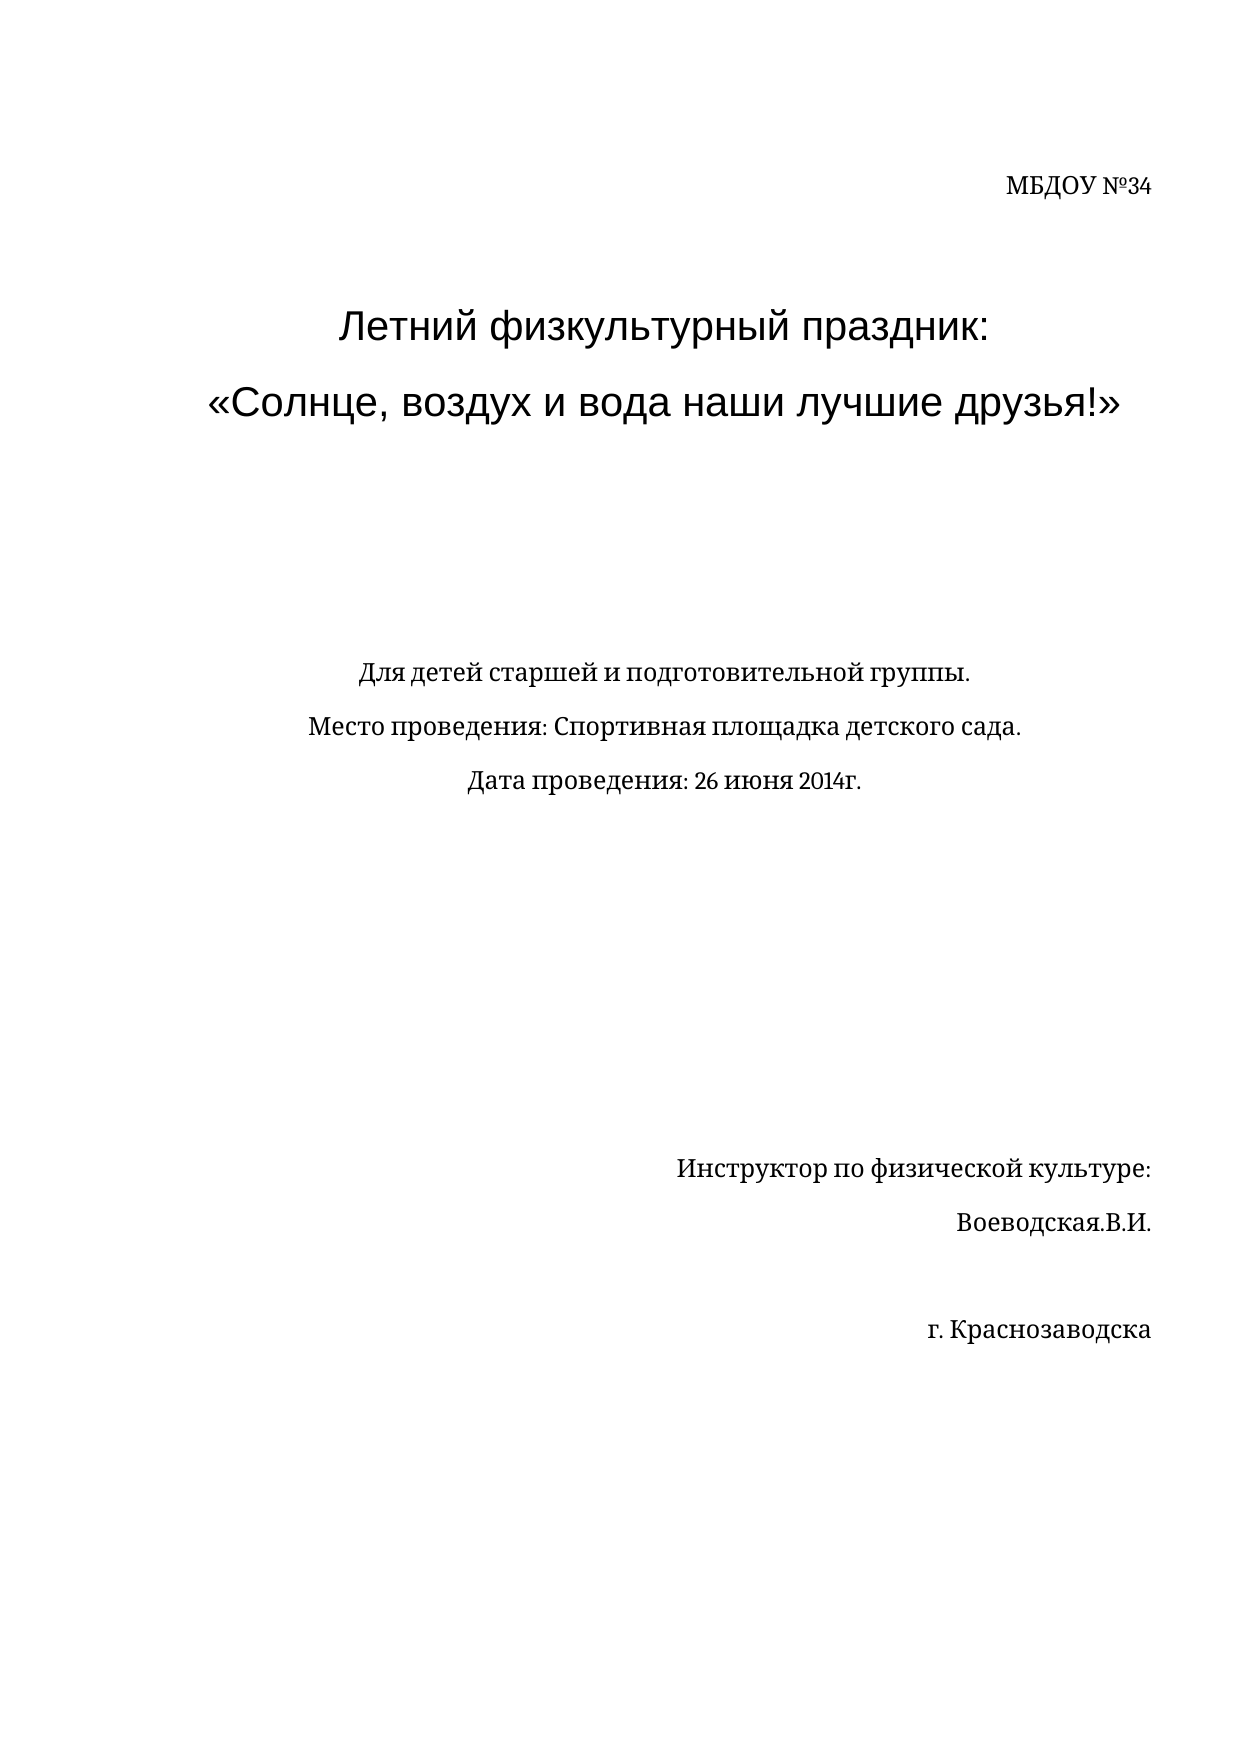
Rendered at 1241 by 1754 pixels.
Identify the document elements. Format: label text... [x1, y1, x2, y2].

text Воеводская.В.И. [177, 1209, 1152, 1238]
text г. Краснозаводска [177, 1316, 1152, 1344]
text Место проведения: Спортивная площадка детского сада. [177, 713, 1152, 742]
text Для детей старшей и подготовительной группы. [177, 659, 1152, 688]
text Дата проведения: 26 июня 2014г. [177, 767, 1152, 796]
text Летний физкультурный праздник: [177, 302, 1152, 350]
text МБДОУ №34 [177, 172, 1152, 201]
text Инструктор по физической культуре: [177, 1155, 1152, 1184]
text «Солнце, воздух и вода наши лучшие друзья!» [177, 378, 1152, 426]
